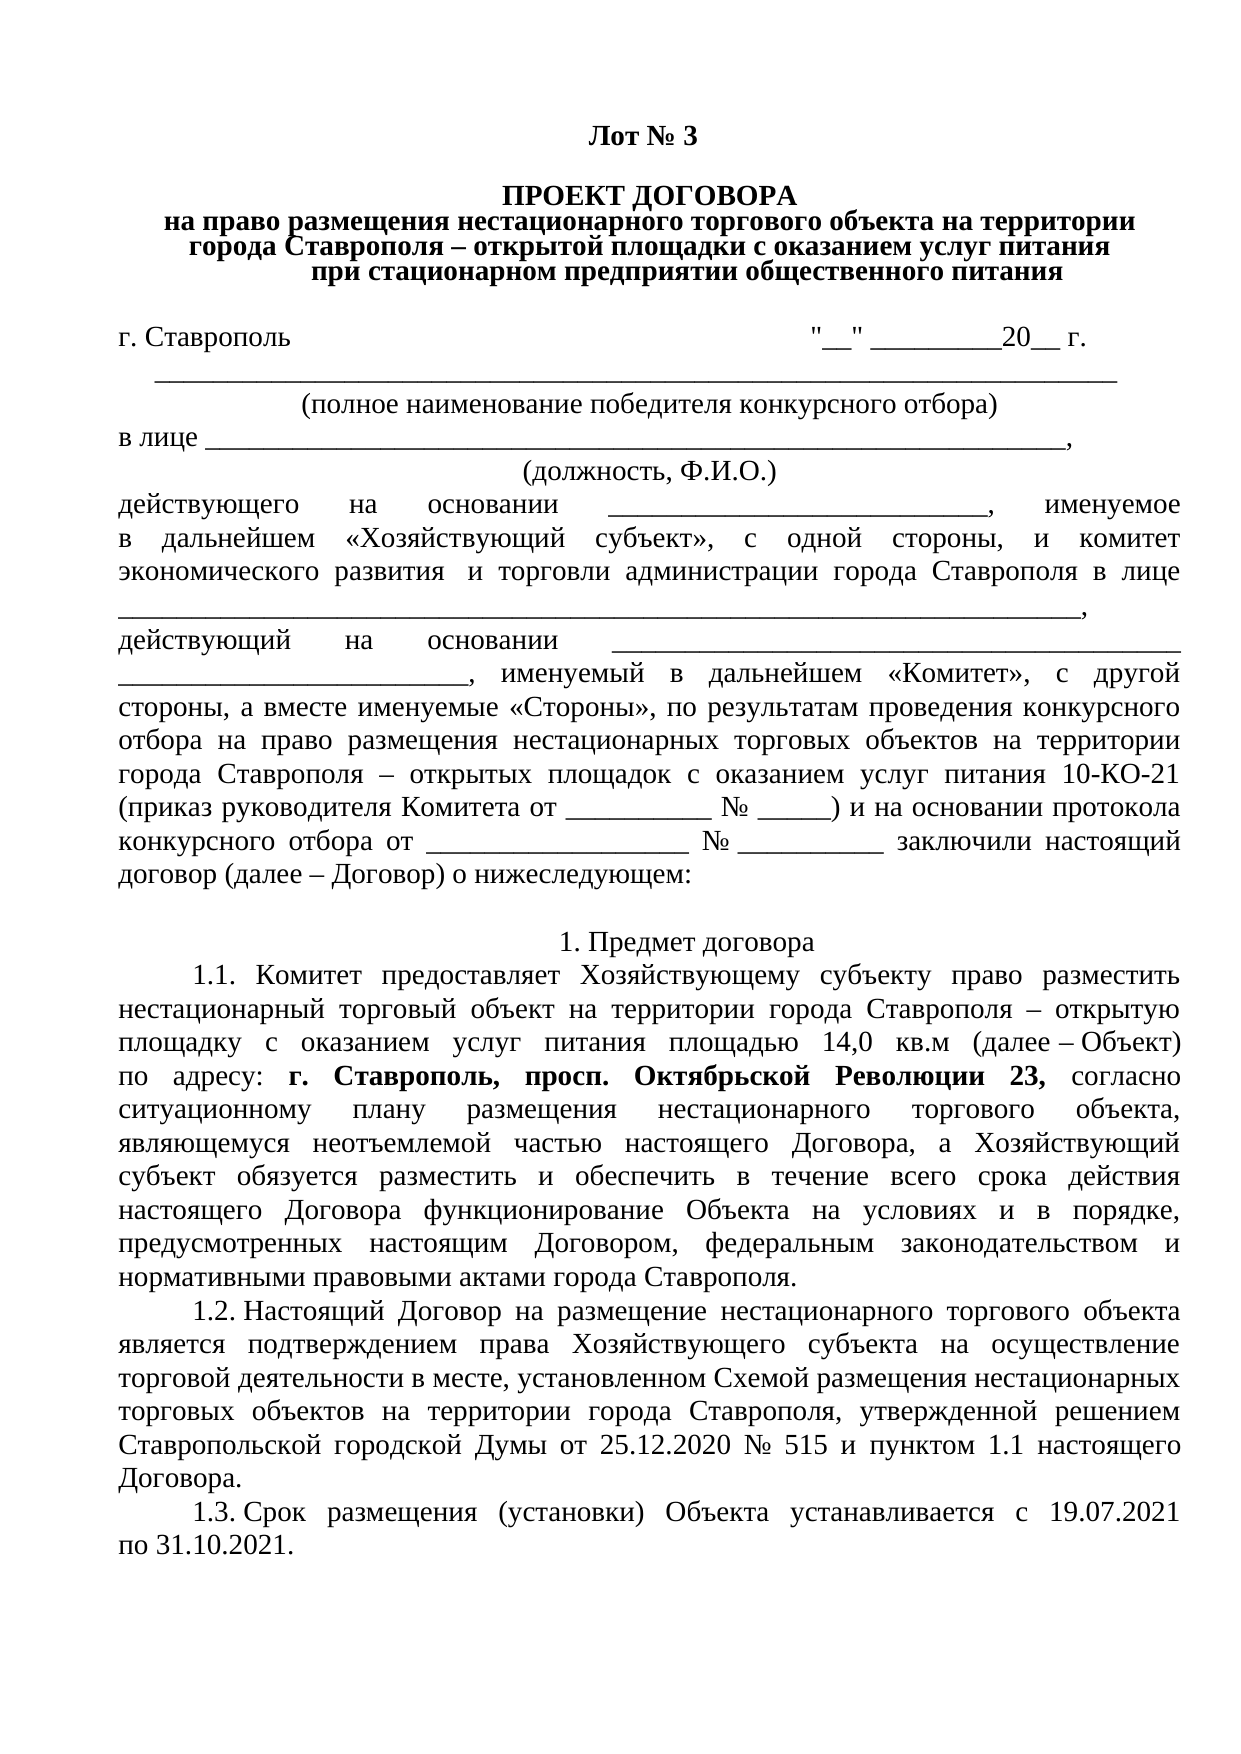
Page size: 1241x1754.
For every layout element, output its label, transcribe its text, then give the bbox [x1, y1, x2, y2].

text Лот № 3 [118, 118, 1168, 152]
text 1.3. Срок размещения (установки) Объекта устанавливается с 19.07.2021 по 31.10.2021. [118, 1494, 1181, 1561]
text 1. Предмет договора [118, 924, 1181, 957]
text (полное наименование победителя конкурсного отбора) [118, 386, 1181, 419]
text на право размещения нестационарного торгового объекта на территории города Ставрополя – открытой площадки с оказанием услуг питания [118, 210, 1181, 260]
text при стационарном предприятии общественного питания [118, 260, 1181, 285]
text действующего на основании __________________________, именуемое в дальнейшем «Хозяйствующий субъект», с одной стороны, и комитет экономического развития и торговли администрации города Ставрополя в лице __________________________________________________________________, [118, 486, 1181, 622]
text 1.1. Комитет предоставляет Хозяйствующему субъекту право разместить нестационарный торговый объект на территории города Ставрополя – открытую площадку с оказанием услуг питания площадью 14,0 кв.м (далее – Объект) по адресу: г. Ставрополь, просп. Октябрьской Революции 23, согласно ситуационному плану размещения нестационарного торгового объекта, являющемуся неотъемлемой частью настоящего Договора, а Хозяйствующий субъект обязуется разместить и обеспечить в течение всего срока действия настоящего Договора функционирование Объекта на условиях и в порядке, предусмотренных настоящим Договором, федеральным законодательством и нормативными правовыми актами города Ставрополя. [118, 957, 1181, 1293]
text __________________________________________________________________ [118, 352, 1181, 386]
text г. Ставрополь "__" _________20__ г. [118, 319, 1181, 352]
text (должность, Ф.И.О.) [118, 453, 1181, 486]
text 1.2. Настоящий Договор на размещение нестационарного торгового объекта является подтверждением права Хозяйствующего субъекта на осуществление торговой деятельности в месте, установленном Схемой размещения нестационарных торговых объектов на территории города Ставрополя, утвержденной решением Ставропольской городской Думы от 25.12.2020 № 515 и пунктом 1.1 настоящего Договора. [118, 1293, 1181, 1494]
text в лице ___________________________________________________________, [118, 419, 1181, 453]
text действующий на основании _______________________________________ ________________________, именуемый в дальнейшем «Комитет», с другой стороны, а вместе именуемые «Стороны», по результатам проведения конкурсного отбора на право размещения нестационарных торговых объектов на территории города Ставрополя – открытых площадок с оказанием услуг питания 10-КО-21 (приказ руководителя Комитета от __________ № _____) и на основании протокола конкурсного отбора от __________________ № __________ заключили настоящий договор (далее – Договор) о нижеследующем: [118, 622, 1181, 890]
text ПРОЕКТ ДОГОВОРА [118, 185, 1181, 210]
